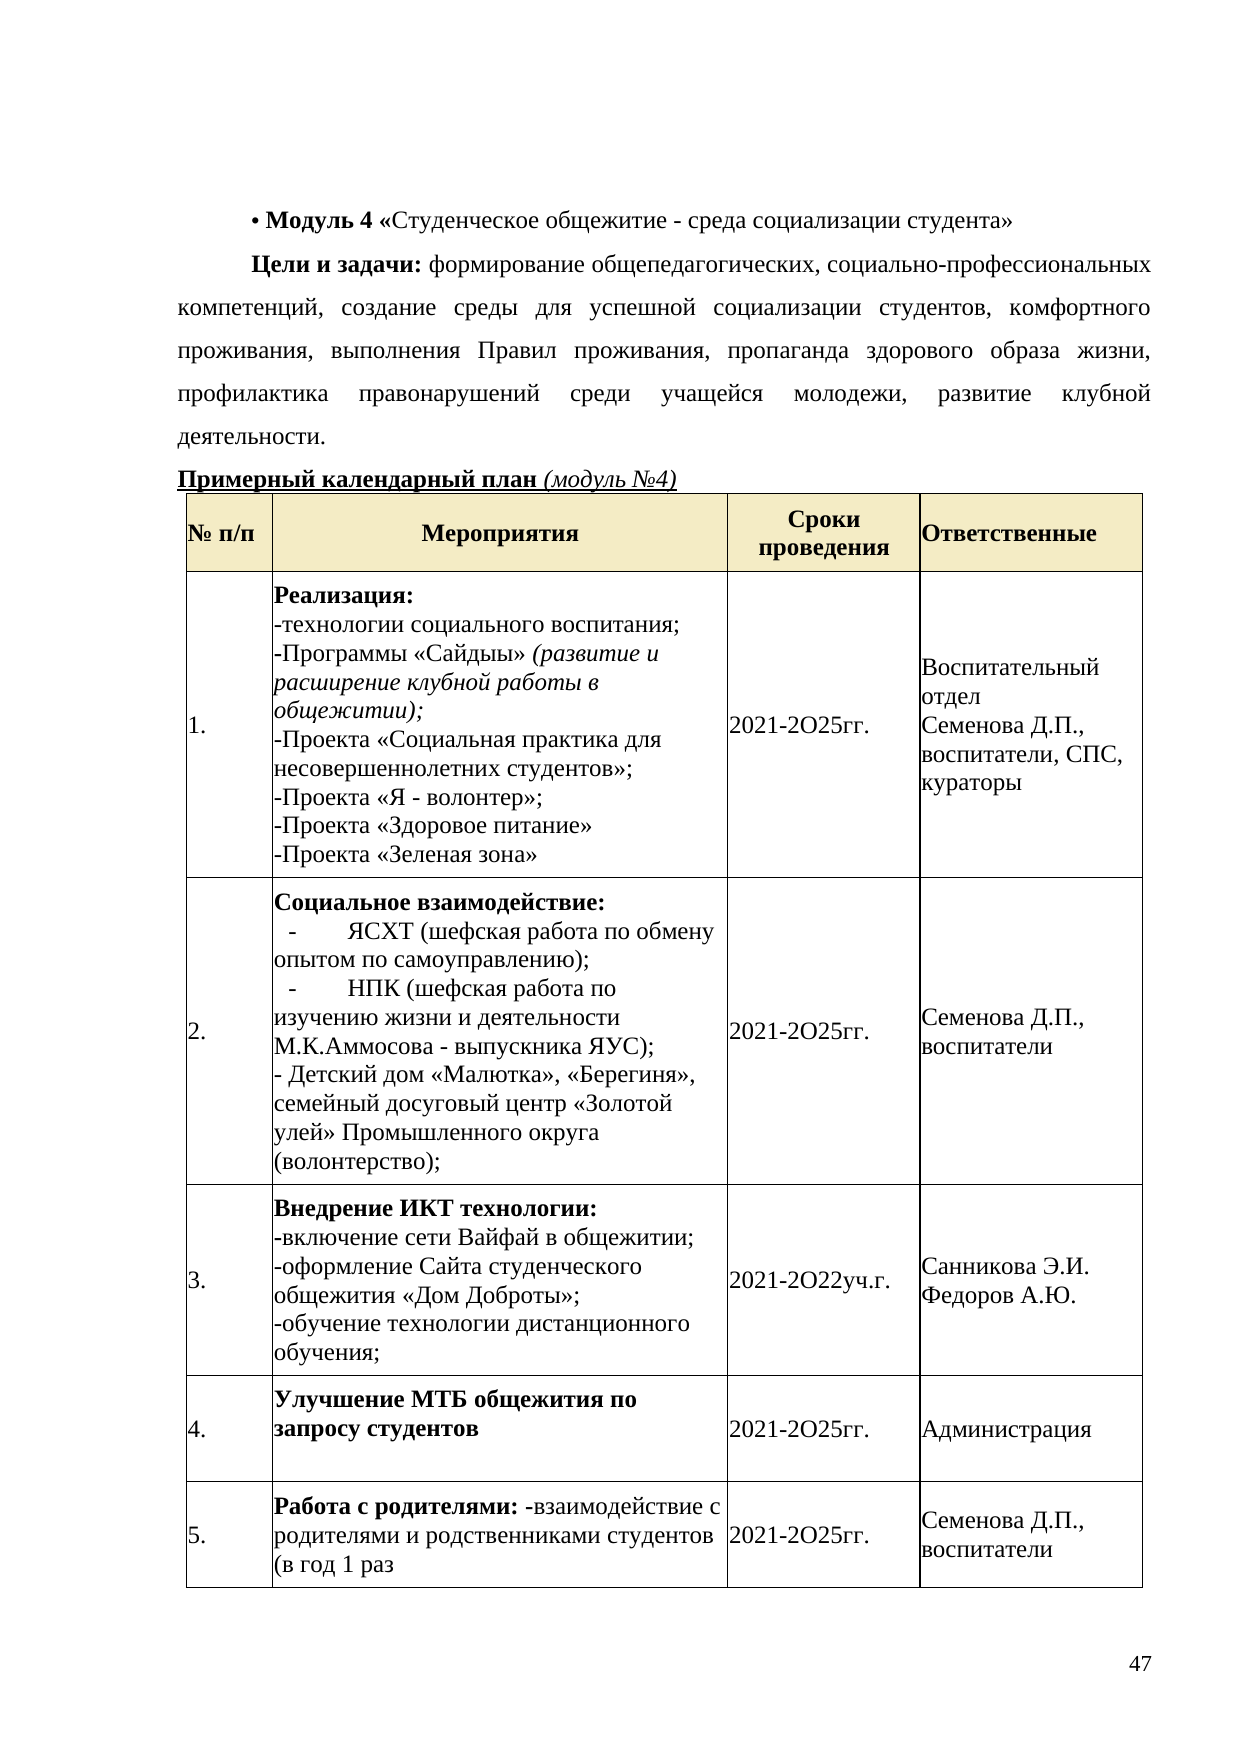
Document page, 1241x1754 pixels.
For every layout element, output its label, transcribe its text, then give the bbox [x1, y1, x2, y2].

table_cell 3. [187, 1185, 272, 1375]
text Примерный календарный план (модуль №4) [177, 464, 1152, 493]
table_cell Семенова Д.П., воспитатели [921, 878, 1142, 1183]
table_cell Реализация: -технологии социального воспитания; -Программы «Сайдыы» (развитие и расширение клубной работы в общежитии); -Проекта «Социальная практика для несовершеннолетних студентов»; -Проекта «Я - волонтер»; -Проекта «Здоровое питание» -Проекта «Зеленая зона» [273, 572, 727, 877]
table_cell 1. [187, 572, 272, 877]
table_cell Социальное взаимодействие: ЯСХТ (шефская работа по обмену опытом по самоуправлению); НПК (шефская работа по изучению жизни и деятельности М.К.Аммосова - выпускника ЯУС); - Детский дом «Малютка», «Берегиня», семейный досуговый центр «Золотой улей» Промышленного округа (волонтерство); [273, 878, 727, 1183]
text Цели и задачи: формирование общепедагогических, социально-профессиональных компетенций, создание среды для успешной социализации студентов, комфортного проживания, выполнения Правил проживания, пропаганда здорового образа жизни, профилактика правонарушений среди учащейся молодежи, развитие клубной деятельности. [177, 249, 1152, 450]
table_cell Воспитательный отдел Семенова Д.П., воспитатели, СПС, кураторы [921, 572, 1142, 877]
table_cell 2021-2О25гг. [728, 1376, 919, 1481]
table_cell 5. [187, 1482, 272, 1587]
table_cell 2021-2О25гг. [728, 1482, 919, 1587]
table_cell Семенова Д.П., воспитатели [921, 1482, 1142, 1587]
table_header № п/п [187, 494, 272, 571]
table_cell Улучшение МТБ общежития по запросу студентов [273, 1376, 727, 1481]
text • Модуль 4 «Студенческое общежитие - среда социализации студента» [177, 206, 1152, 234]
table_cell Работа с родителями: -взаимодействие с родителями и родственниками студентов (в год 1 раз [273, 1482, 727, 1587]
table_cell 2021-2О25гг. [728, 878, 919, 1183]
table_cell 4. [187, 1376, 272, 1481]
table_cell 2021-2О22уч.г. [728, 1185, 919, 1375]
table_header Ответственные [921, 494, 1142, 571]
table_header Сроки проведения [728, 494, 919, 571]
table_cell Санникова Э.И. Федоров А.Ю. [921, 1185, 1142, 1375]
table_cell Внедрение ИКТ технологии: -включение сети Вайфай в общежитии; -оформление Сайта студенческого общежития «Дом Доброты»; -обучение технологии дистанционного обучения; [273, 1185, 727, 1375]
table_cell Администрация [921, 1376, 1142, 1481]
table_header Мероприятия [273, 494, 727, 571]
table_cell 2. [187, 878, 272, 1183]
table_cell 2021-2О25гг. [728, 572, 919, 877]
